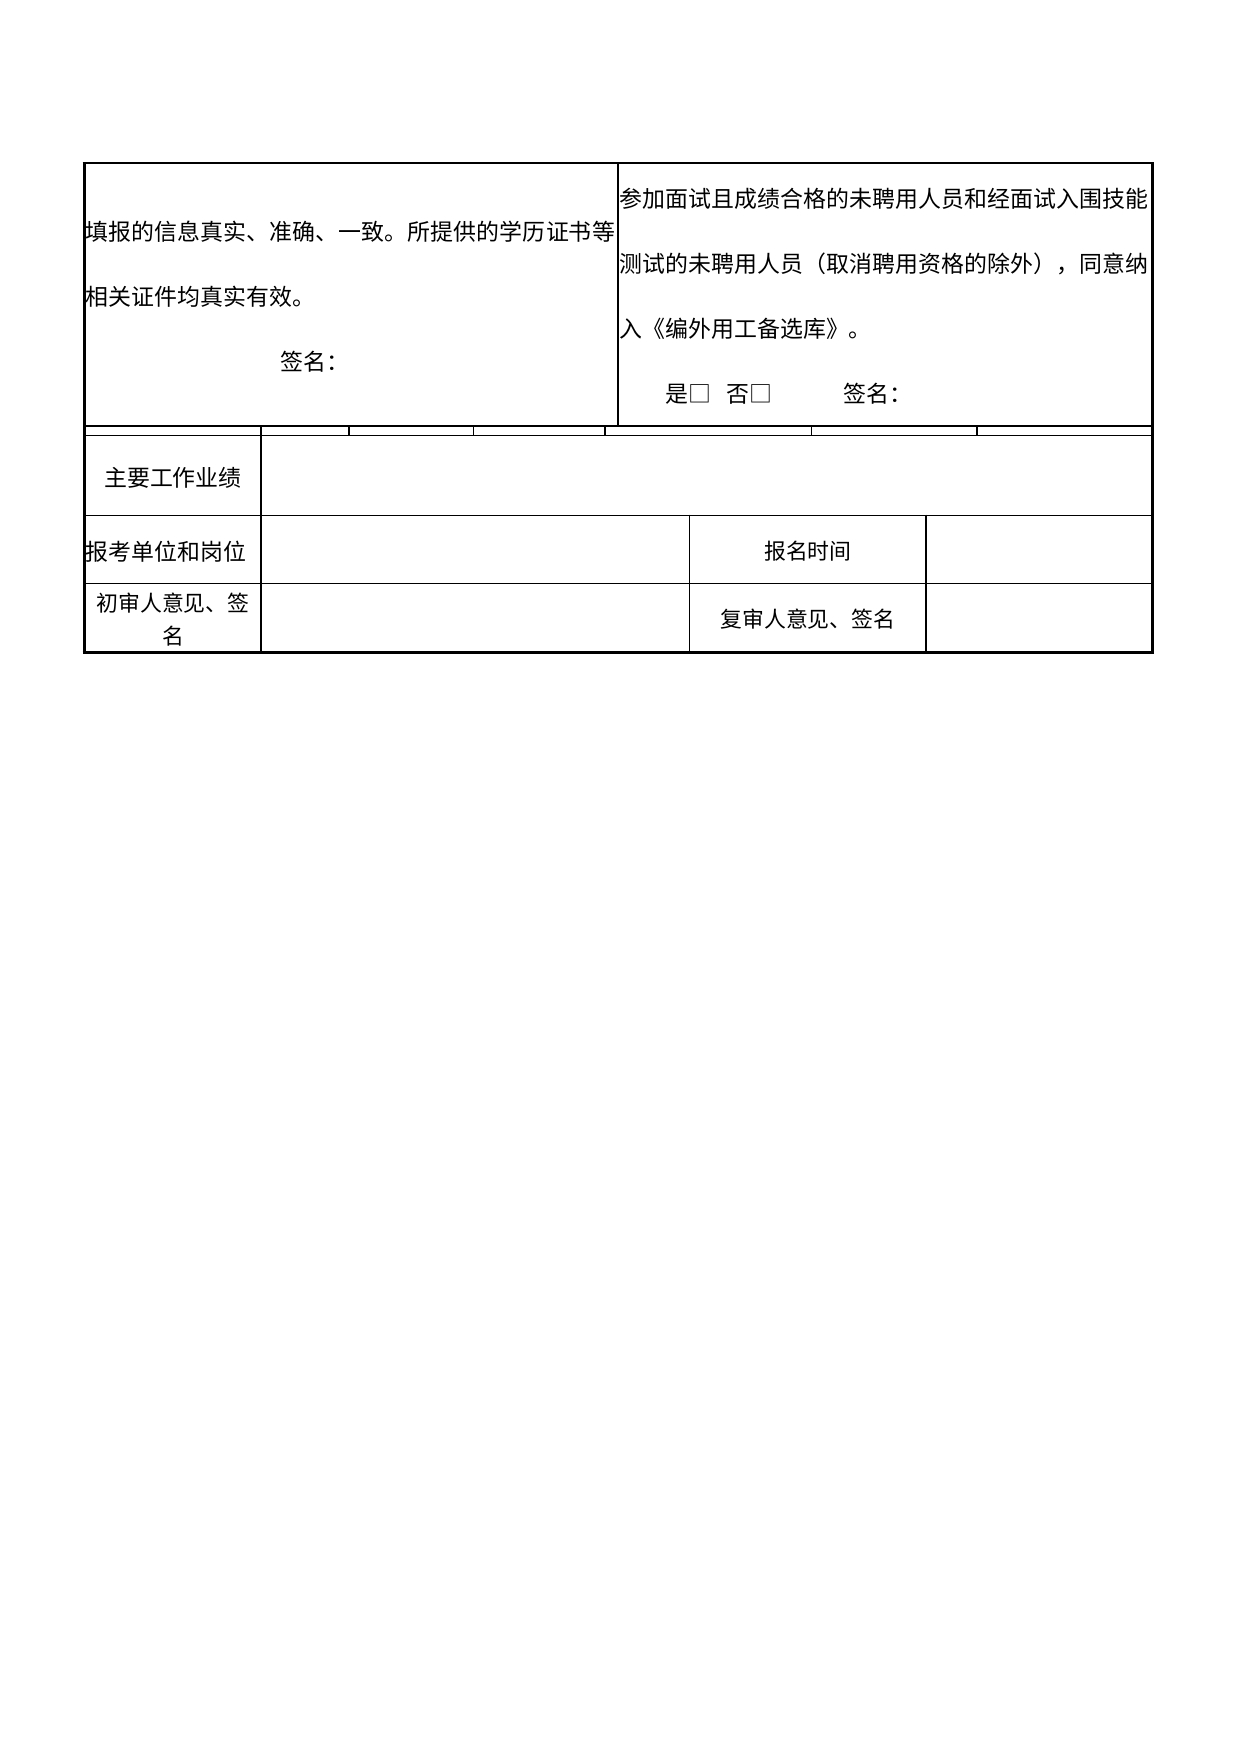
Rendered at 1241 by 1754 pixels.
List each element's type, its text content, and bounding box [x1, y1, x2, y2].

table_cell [619, 164, 1151, 425]
table_cell [262, 436, 1151, 514]
table_cell [262, 584, 689, 651]
table_cell [262, 427, 348, 434]
table_cell [86, 427, 260, 434]
table_cell 报名时间 [690, 516, 925, 583]
table_cell [474, 427, 604, 434]
table_cell [812, 427, 976, 434]
table_cell [262, 516, 689, 583]
table_cell [350, 427, 473, 434]
table_cell 主要工作业绩 [86, 436, 260, 514]
table_cell [927, 584, 1151, 651]
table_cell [86, 164, 617, 425]
table_cell [927, 516, 1151, 583]
table_cell 报考单位和岗位 [86, 516, 260, 583]
table_cell [978, 427, 1151, 434]
table_cell 复审人意见、签名 [690, 584, 925, 651]
table_cell 初审人意见、签名 [86, 584, 260, 651]
table_cell [606, 427, 811, 434]
